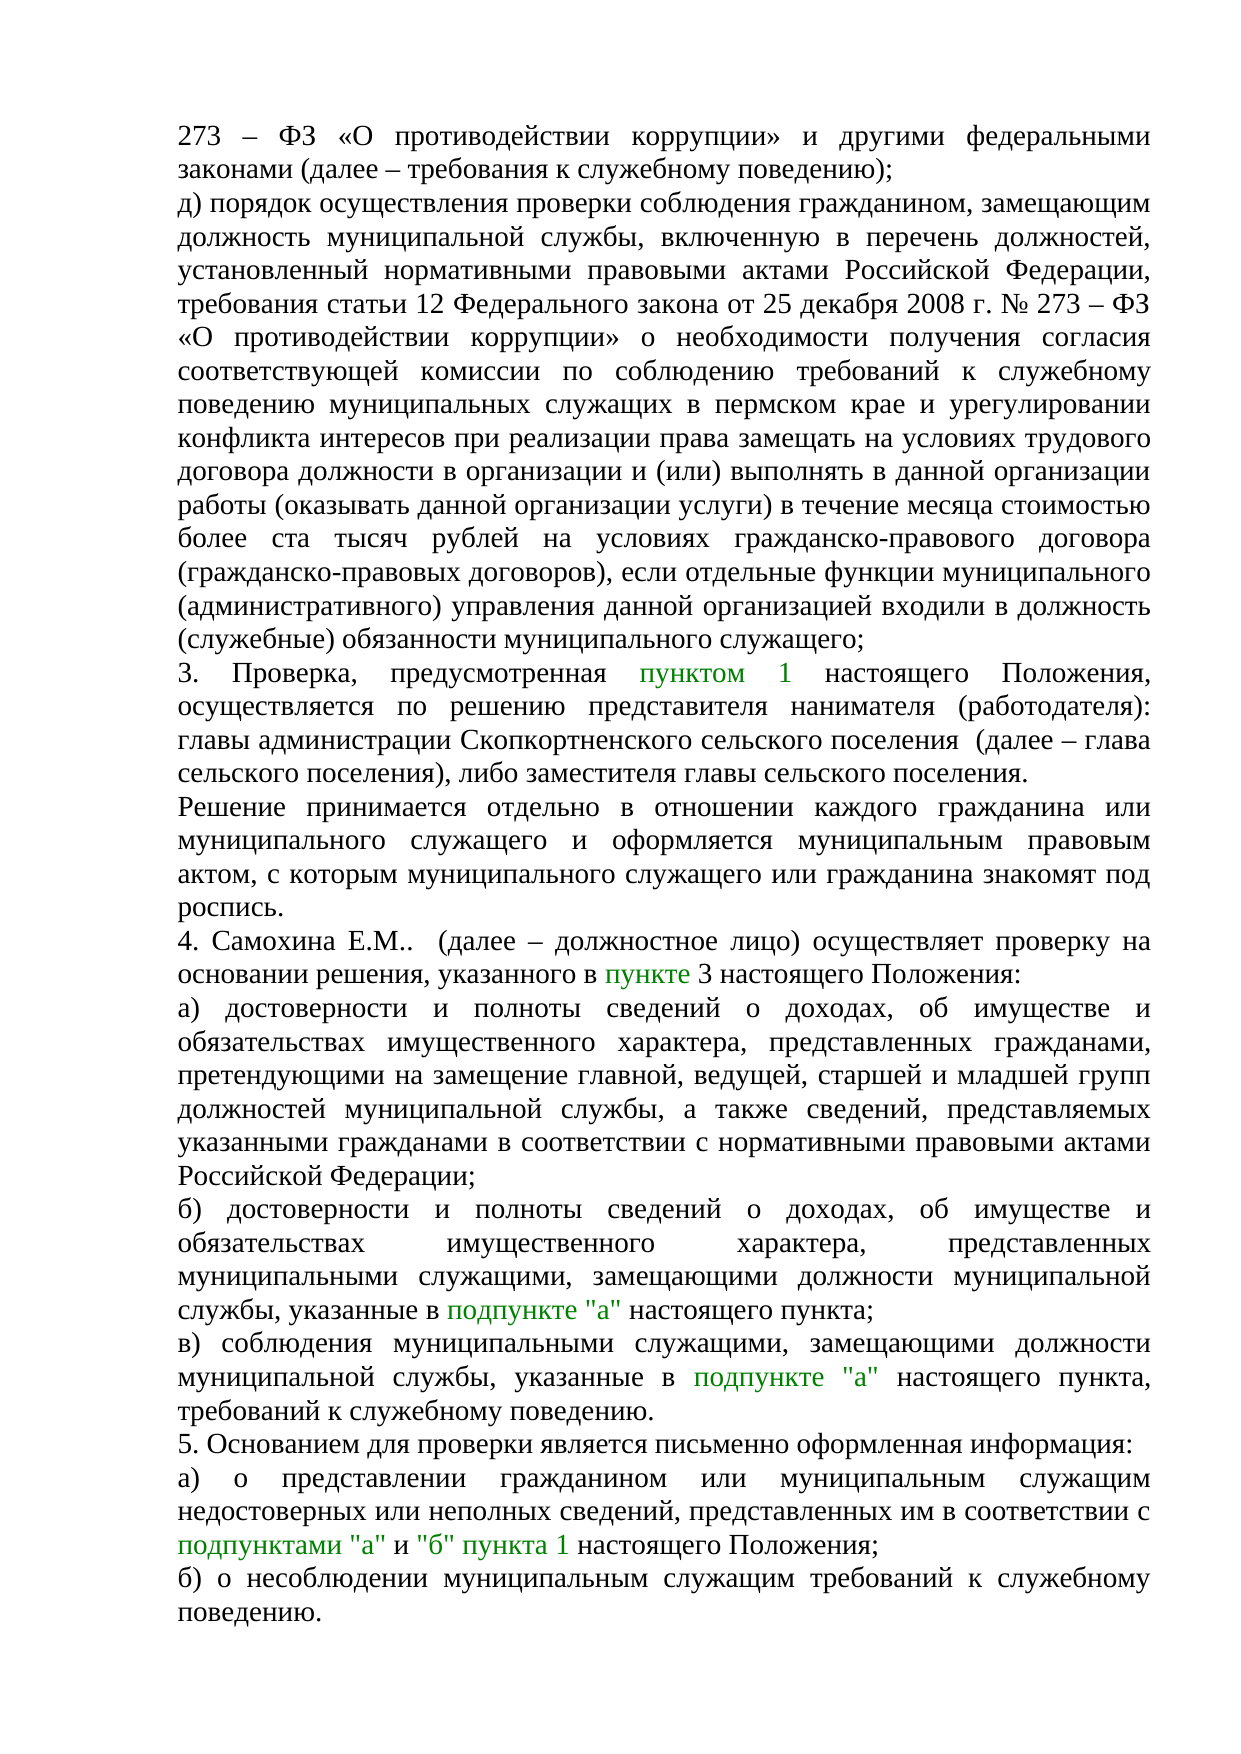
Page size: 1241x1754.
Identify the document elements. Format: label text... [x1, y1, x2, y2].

text 5. Основанием для проверки является письменно оформленная информация: [177, 1426, 1152, 1460]
text 3. Проверка, предусмотренная пунктом 1 настоящего Положения, осуществляется по решению представителя нанимателя (работодателя): главы администрации Скопкортненского сельского поселения (далее – глава сельского поселения), либо заместителя главы сельского поселения. [177, 655, 1152, 789]
text 4. Самохина Е.М.. (далее – должностное лицо) осуществляет проверку на основании решения, указанного в пункте 3 настоящего Положения: [177, 923, 1152, 990]
text д) порядок осуществления проверки соблюдения гражданином, замещающим должность муниципальной службы, включенную в перечень должностей, установленный нормативными правовыми актами Российской Федерации, требования статьи 12 Федерального закона от 25 декабря 2008 г. № 273 – ФЗ «О противодействии коррупции» о необходимости получения согласия соответствующей комиссии по соблюдению требований к служебному поведению муниципальных служащих в пермском крае и урегулировании конфликта интересов при реализации права замещать на условиях трудового договора должности в организации и (или) выполнять в данной организации работы (оказывать данной организации услуги) в течение месяца стоимостью более ста тысяч рублей на условиях гражданско-правового договора (гражданско-правовых договоров), если отдельные функции муниципального (административного) управления данной организацией входили в должность (служебные) обязанности муниципального служащего; [177, 185, 1152, 655]
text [177, 118, 1152, 185]
text а) о представлении гражданином или муниципальным служащим недостоверных или неполных сведений, представленных им в соответствии с подпунктами "а" и "б" пункта 1 настоящего Положения; [177, 1460, 1152, 1560]
text б) о несоблюдении муниципальным служащим требований к служебному поведению. [177, 1560, 1152, 1627]
text Решение принимается отдельно в отношении каждого гражданина или муниципального служащего и оформляется муниципальным правовым актом, с которым муниципального служащего или гражданина знакомят под роспись. [177, 789, 1152, 923]
text в) соблюдения муниципальными служащими, замещающими должности муниципальной службы, указанные в подпункте "а" настоящего пункта, требований к служебному поведению. [177, 1326, 1152, 1426]
text а) достоверности и полноты сведений о доходах, об имуществе и обязательствах имущественного характера, представленных гражданами, претендующими на замещение главной, ведущей, старшей и младшей групп должностей муниципальной службы, а также сведений, представляемых указанными гражданами в соответствии с нормативными правовыми актами Российской Федерации; [177, 990, 1152, 1191]
text б) достоверности и полноты сведений о доходах, об имуществе и обязательствах имущественного характера, представленных муниципальными служащими, замещающими должности муниципальной службы, указанные в подпункте "а" настоящего пункта; [177, 1191, 1152, 1326]
